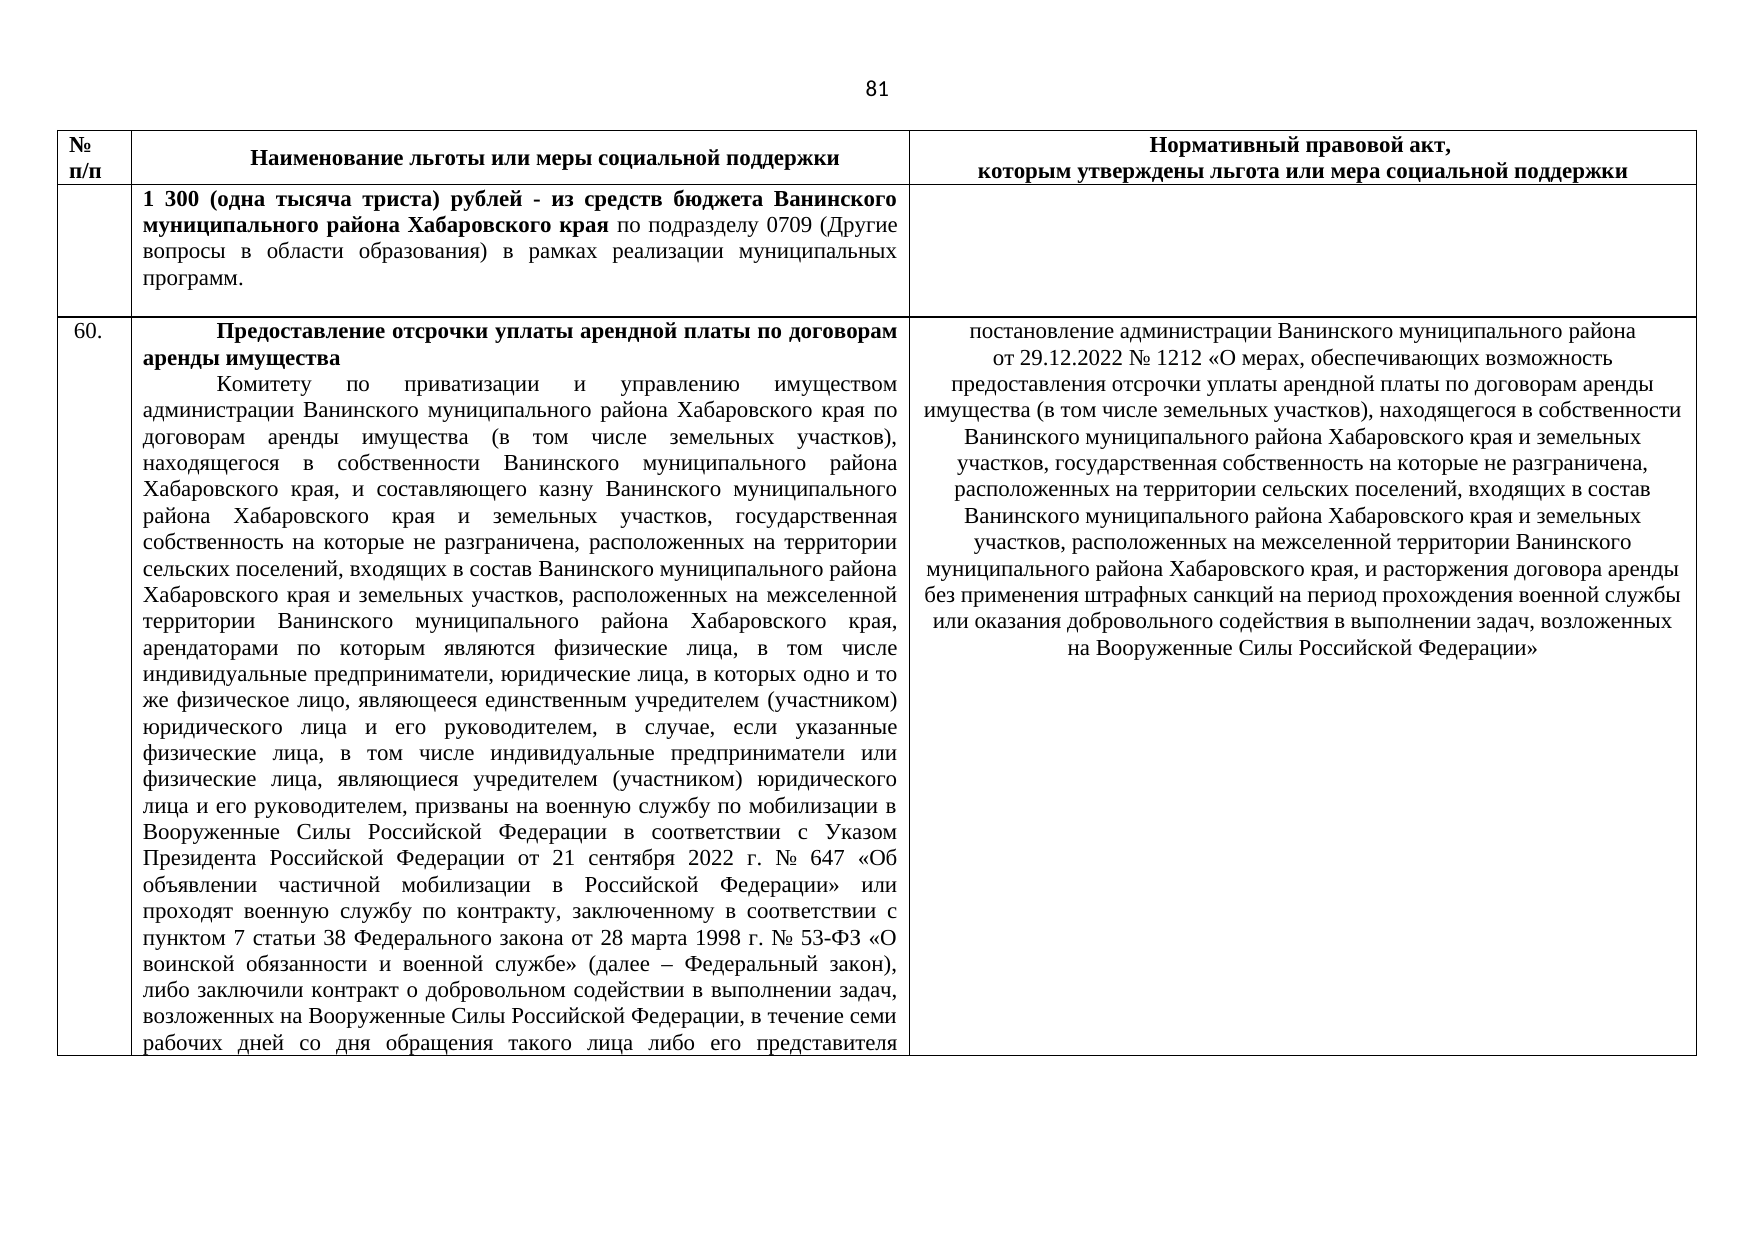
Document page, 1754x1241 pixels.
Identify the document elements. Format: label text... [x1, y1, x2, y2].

table_cell [58, 185, 131, 316]
table_header № п/п [58, 131, 131, 183]
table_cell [910, 318, 1696, 1055]
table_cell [132, 185, 909, 316]
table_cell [910, 185, 1696, 316]
table_header Нормативный правовой акт, которым утверждены льгота или мера социальной поддержки [910, 131, 1696, 183]
table_header Наименование льготы или меры социальной поддержки [132, 131, 909, 183]
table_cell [132, 318, 909, 1055]
table_cell [58, 318, 131, 1055]
